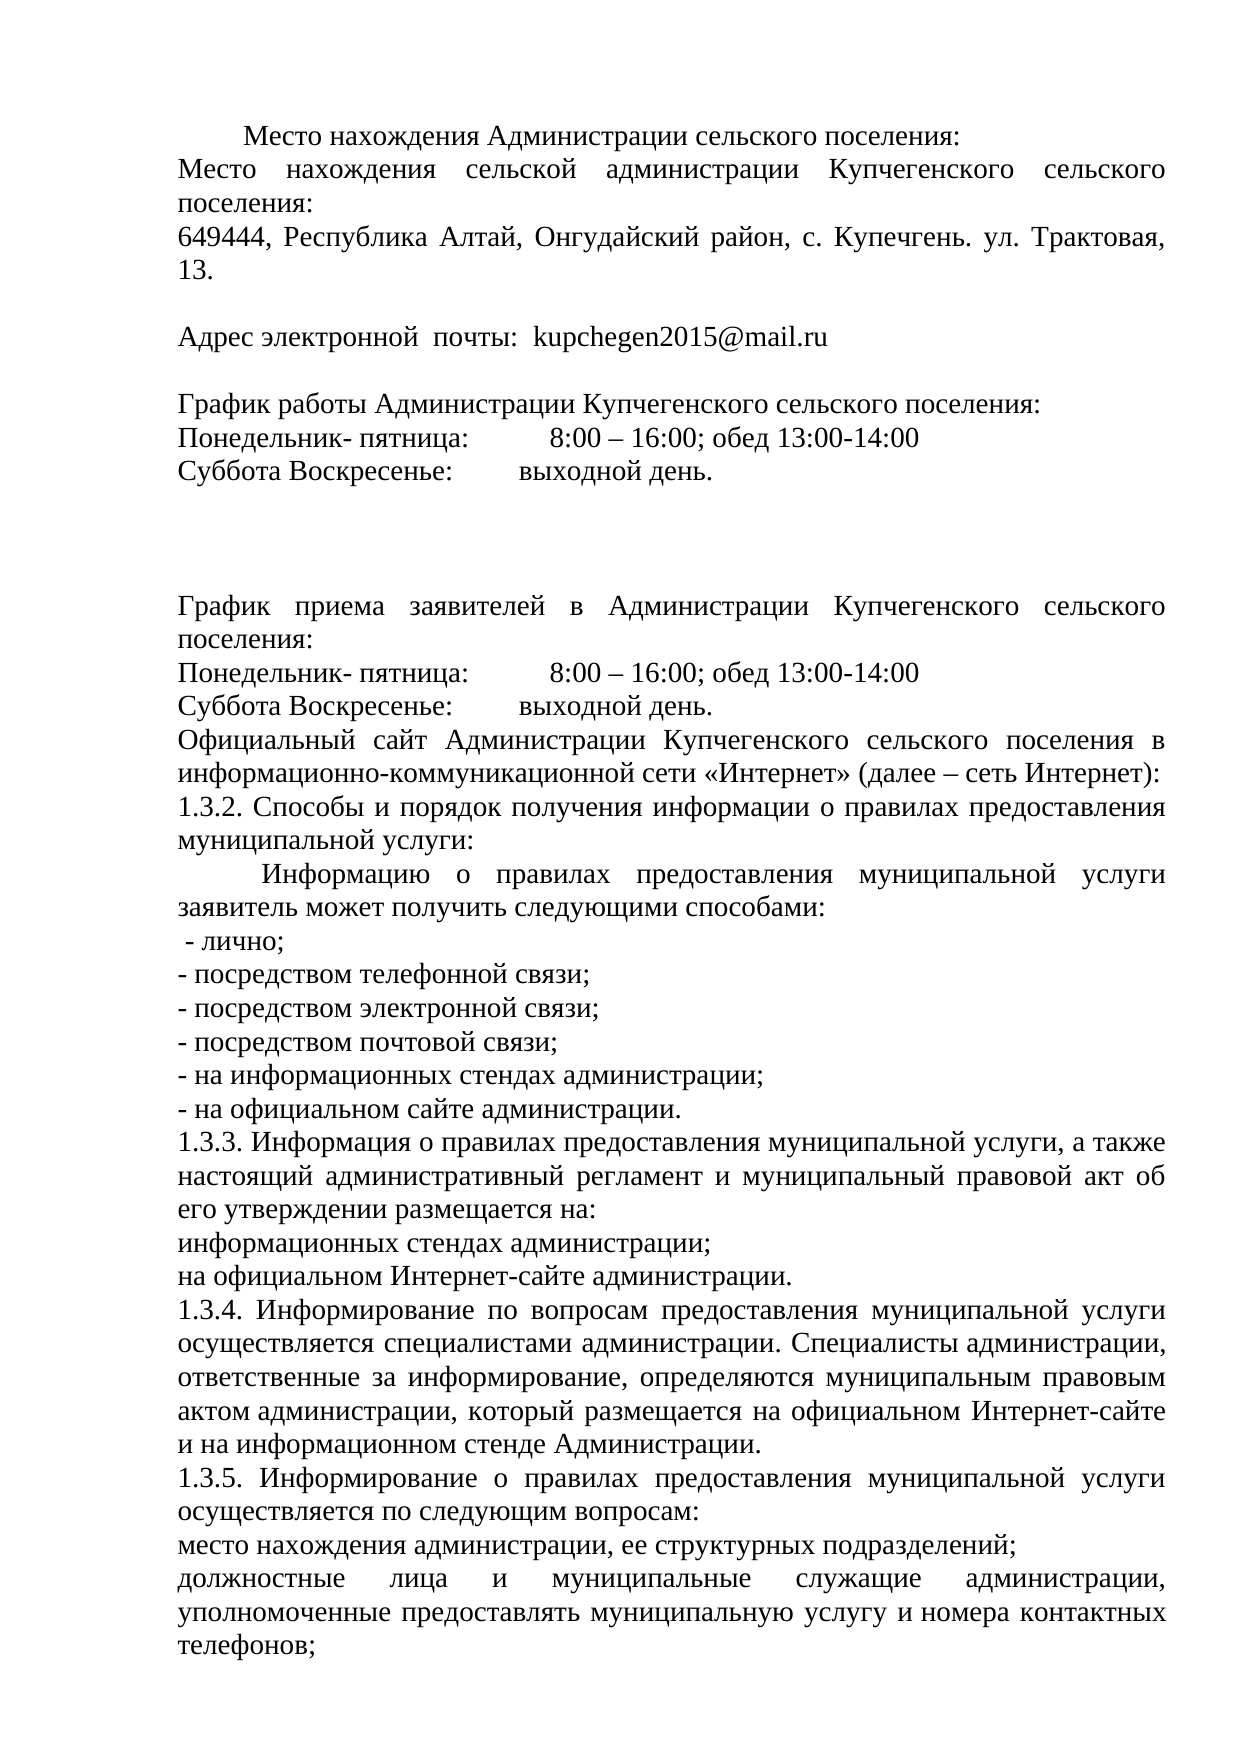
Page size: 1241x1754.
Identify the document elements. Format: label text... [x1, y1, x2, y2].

text Место нахождения сельской администрации Купчегенского сельского поселения: [177, 152, 1167, 219]
text Понедельник- пятница: 8:00 – 16:00; обед 13:00-14:00 [177, 420, 1167, 453]
text 1.3.2. Способы и порядок получения информации о правилах предоставления муниципальной услуги: [177, 789, 1167, 856]
text Адрес электронной почты: kupchegen2015@mail.ru [177, 319, 1167, 353]
text График работы Администрации Купчегенского сельского поселения: [177, 386, 1167, 420]
text - на официальном сайте администрации. [177, 1091, 1167, 1124]
text должностные лица и муниципальные служащие администрации, уполномоченные предоставлять муниципальную услугу и номера контактных телефонов; [177, 1560, 1167, 1661]
text 1.3.4. Информирование по вопросам предоставления муниципальной услуги осуществляется специалистами администрации. Специалисты администрации, ответственные за информирование, определяются муниципальным правовым актом администрации, который размещается на официальном Интернет-сайте и на информационном стенде Администрации. [177, 1292, 1167, 1460]
text Понедельник- пятница: 8:00 – 16:00; обед 13:00-14:00 [177, 655, 1167, 688]
text 649444, Республика Алтай, Онгудайский район, с. Купечгень. ул. Трактовая, 13. [177, 219, 1167, 286]
text место нахождения администрации, ее структурных подразделений; [177, 1527, 1167, 1560]
text Суббота Воскресенье: выходной день. [177, 688, 1167, 722]
text информационных стендах администрации; [177, 1225, 1167, 1258]
text Официальный сайт Администрации Купчегенского сельского поселения в информационно-коммуникационной сети «Интернет» (далее – сеть Интернет): [177, 722, 1167, 789]
text 1.3.5. Информирование о правилах предоставления муниципальной услуги осуществляется по следующим вопросам: [177, 1460, 1167, 1527]
text График приема заявителей в Администрации Купчегенского сельского поселения: [177, 588, 1167, 655]
text - на информационных стендах администрации; [177, 1057, 1167, 1091]
text 1.3.3. Информация о правилах предоставления муниципальной услуги, а также настоящий административный регламент и муниципальный правовой акт об его утверждении размещается на: [177, 1124, 1167, 1225]
text Место нахождения Администрации сельского поселения: [177, 118, 1167, 152]
text - посредством почтовой связи; [177, 1024, 1167, 1057]
text Информацию о правилах предоставления муниципальной услуги заявитель может получить следующими способами: [177, 856, 1167, 923]
text Суббота Воскресенье: выходной день. [177, 453, 1167, 487]
text на официальном Интернет-сайте администрации. [177, 1258, 1167, 1292]
text - посредством телефонной связи; [177, 957, 1167, 990]
text - лично; [177, 923, 1167, 957]
text - посредством электронной связи; [177, 990, 1167, 1024]
